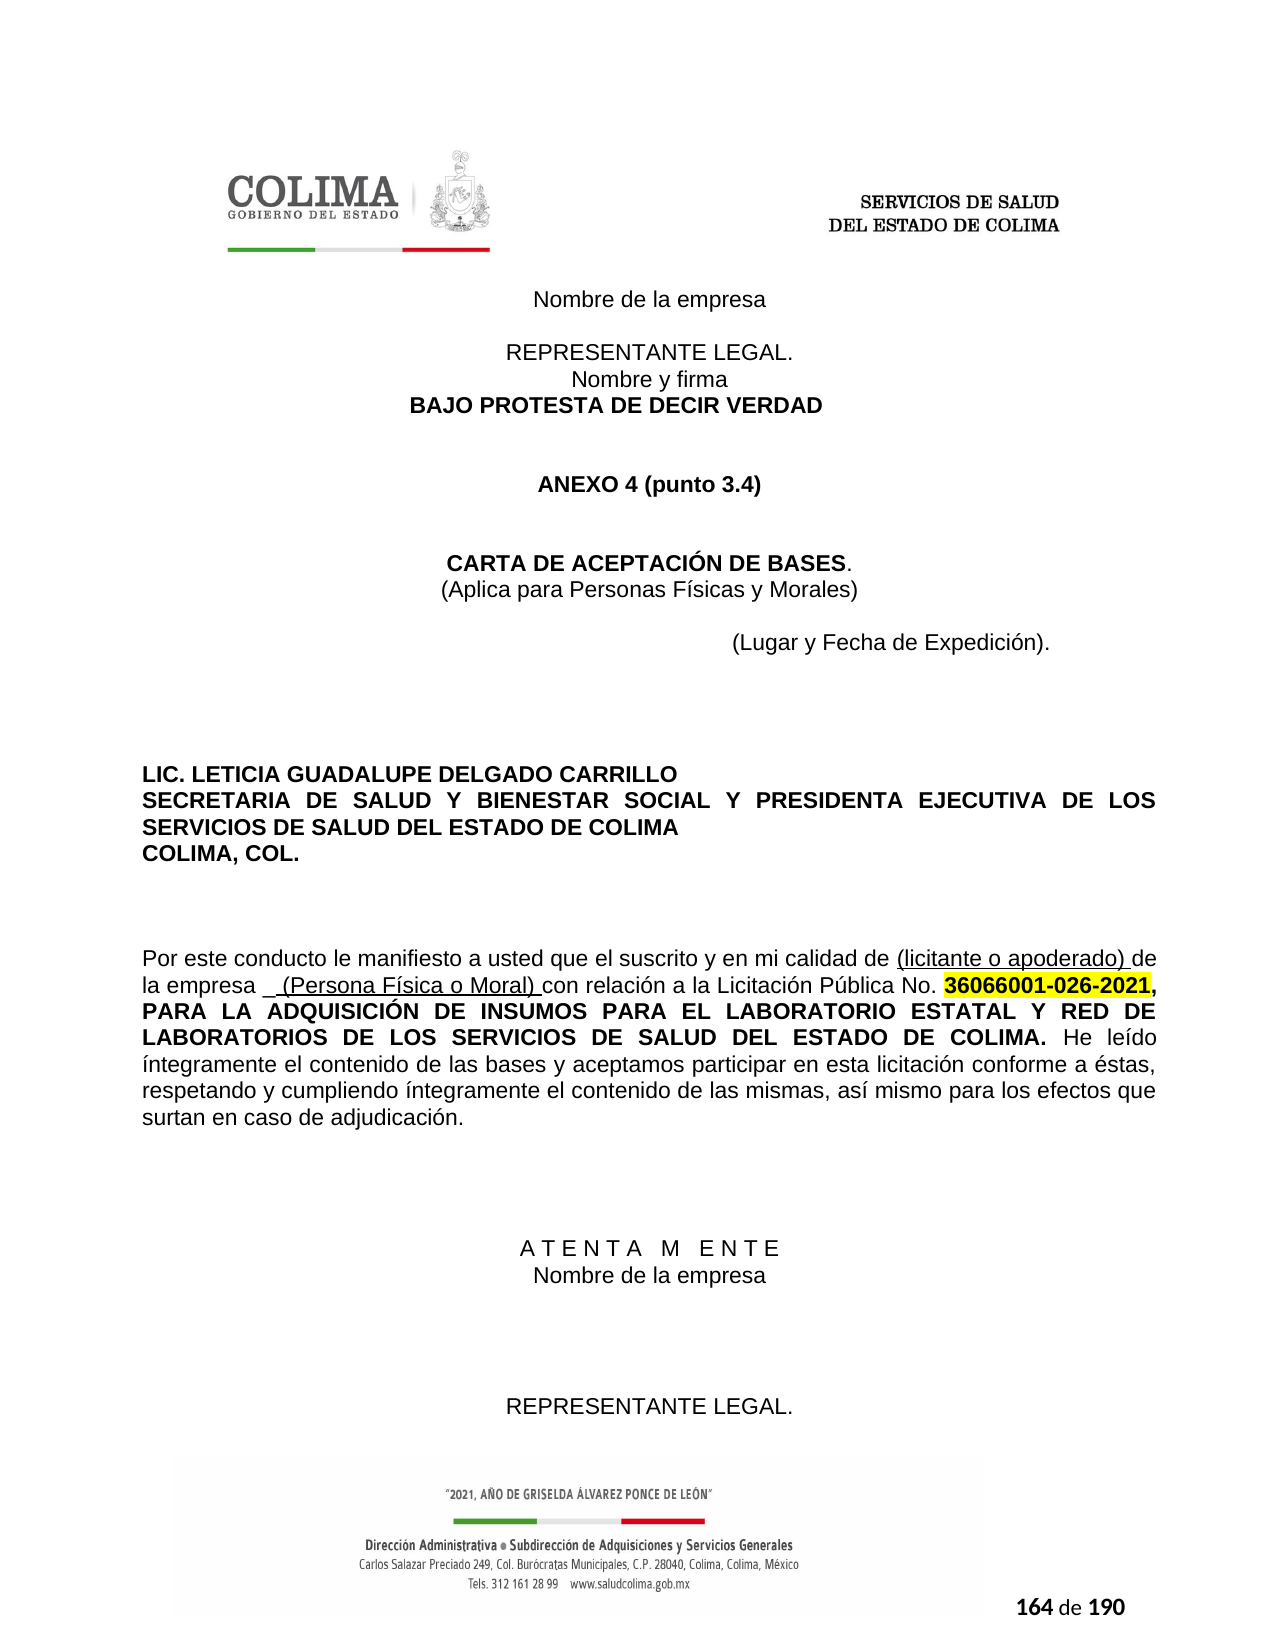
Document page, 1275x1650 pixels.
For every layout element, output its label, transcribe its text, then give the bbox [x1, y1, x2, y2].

text SECRETARIA DE SALUD Y BIENESTAR SOCIAL Y PRESIDENTA EJECUTIVA DE LOS SERVICIOS DE SALUD DEL ESTADO DE COLIMA [142, 787, 1157, 840]
text Nombre de la empresa [142, 1262, 1157, 1288]
text COLIMA, COL. [142, 840, 1157, 866]
text (Aplica para Personas Físicas y Morales) [142, 576, 1157, 603]
text CARTA DE ACEPTACIÓN DE BASES. [142, 550, 1157, 576]
text Nombre de la empresa [142, 287, 1157, 313]
subtitle LIC. LETICIA GUADALUPE DELGADO CARRILLO [142, 761, 1157, 787]
text A T E N T A M E N T E [142, 1235, 1157, 1262]
text BAJO PROTESTA DE DECIR VERDAD [142, 392, 1157, 418]
text REPRESENTANTE LEGAL. [142, 1393, 1157, 1420]
picture [141, 101, 1188, 287]
text (Lugar y Fecha de Expedición). [732, 629, 1157, 655]
text Por este conducto le manifiesto a usted que el suscrito y en mi calidad de (licitante o apoderado) de la empresa _ (Persona Física o Moral) con relación a la Licitación Pública No. 36066001-026-2021, PARA LA ADQUISICIÓN DE INSUMOS PARA EL LABORATORIO ESTATAL Y RED DE LABORATORIOS DE LOS SERVICIOS DE SALUD DEL ESTADO DE COLIMA. He leído íntegramente el contenido de las bases y aceptamos participar en esta licitación conforme a éstas, respetando y cumpliendo íntegramente el contenido de las mismas, así mismo para los efectos que surtan en caso de adjudicación. [142, 945, 1157, 1130]
text ANEXO 4 (punto 3.4) [142, 471, 1157, 497]
text REPRESENTANTE LEGAL. [142, 339, 1157, 366]
picture [173, 1455, 985, 1616]
text Nombre y firma [142, 366, 1157, 392]
